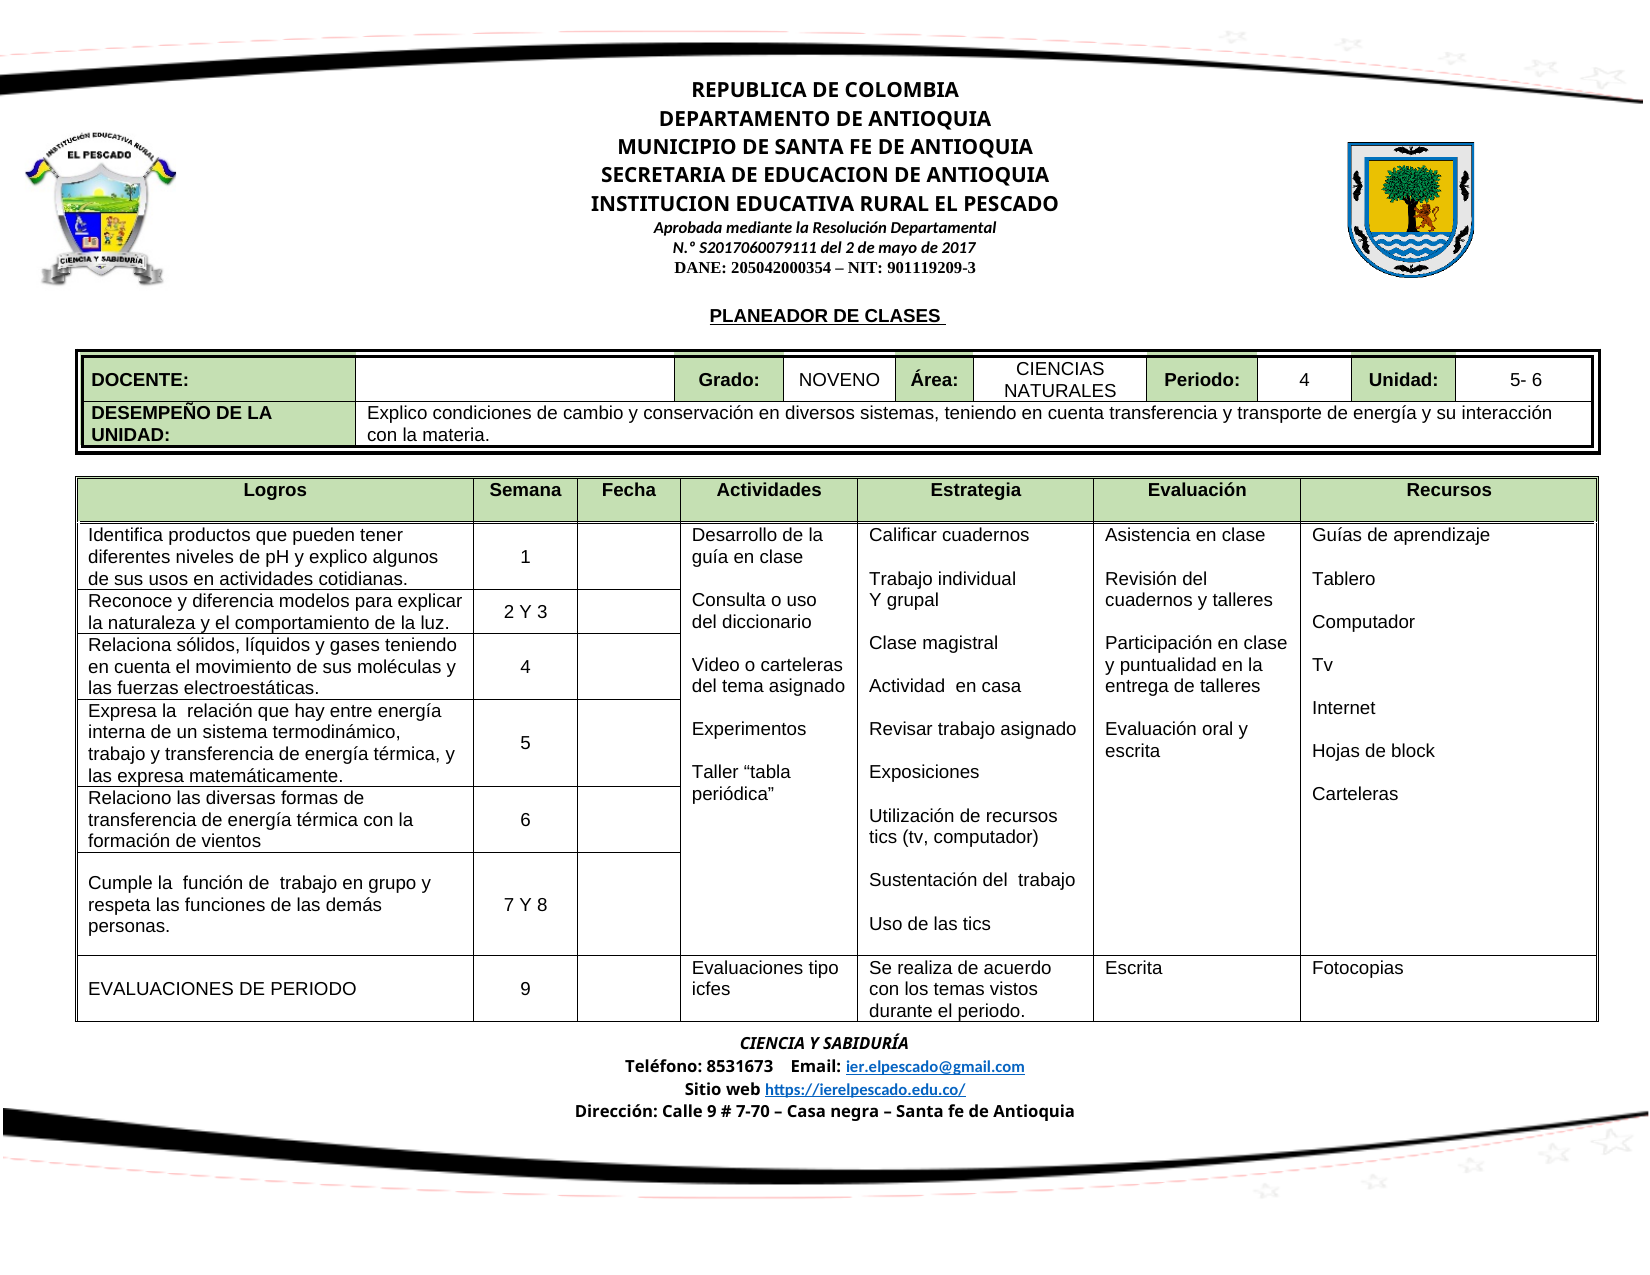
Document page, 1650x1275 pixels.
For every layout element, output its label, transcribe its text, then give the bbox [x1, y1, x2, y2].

table_cell [578, 524, 680, 589]
picture [3, 1108, 1649, 1236]
table_cell 9 [474, 956, 577, 1021]
table_cell 1 [474, 524, 577, 589]
table_cell [578, 700, 680, 786]
table_header Fecha [578, 479, 680, 521]
table_cell Identifica productos que pueden tener diferentes niveles de pH y explico algunos de sus usos en actividades cotidianas. [77, 521, 473, 589]
table_header [356, 358, 674, 401]
table_cell [578, 956, 680, 1021]
table_cell 5 [474, 700, 577, 786]
table_cell 7 Y 8 [474, 853, 577, 955]
table_cell Relaciona sólidos, líquidos y gases teniendo en cuenta el movimiento de sus moléculas y las fuerzas electroestáticas. [78, 634, 473, 699]
table_cell Calificar cuadernos Trabajo individual Y grupal Clase magistral Actividad en casa Revisar trabajo asignado Exposiciones Utilización de recursos tics (tv, computador) Sustentación del trabajo Uso de las tics [858, 524, 1093, 955]
table_header Área: [896, 358, 973, 401]
picture [1347, 142, 1475, 278]
table_cell 6 [474, 787, 577, 852]
table_header Estrategia [858, 479, 1093, 521]
table_header Recursos [1301, 479, 1596, 521]
text PLANEADOR DE CLASES [75, 305, 1575, 327]
table_header DOCENTE: [80, 352, 356, 401]
table_cell Explico condiciones de cambio y conservación en diversos sistemas, teniendo en cuenta transferencia y transporte de energía y su interacción con la materia. [356, 402, 1591, 445]
table_cell Desarrollo de la guía en clase Consulta o uso del diccionario Video o carteleras del tema asignado Experimentos Taller “tabla periódica” [681, 524, 857, 955]
table_cell Evaluaciones tipo icfes [681, 956, 857, 1021]
table_cell Fotocopias [1301, 956, 1596, 1021]
table_header Unidad: [1352, 358, 1455, 401]
table_header Semana [474, 479, 577, 521]
table_cell Guías de aprendizaje Tablero Computador Tv Internet Hojas de block Carteleras [1301, 521, 1598, 955]
table_cell Asistencia en clase Revisión del cuadernos y talleres Participación en clase y puntualidad en la entrega de talleres Evaluación oral y escrita [1094, 524, 1300, 955]
table_header NOVENO [784, 358, 895, 401]
table_cell [578, 787, 680, 852]
table_header Logros [78, 479, 473, 521]
table_header Actividades [681, 479, 857, 521]
table_header Grado: [675, 358, 783, 401]
table_header 5- 6 [1456, 352, 1596, 401]
table_cell Escrita [1094, 956, 1300, 1021]
table_cell Cumple la función de trabajo en grupo y respeta las funciones de las demás personas. [78, 853, 473, 955]
table_header Periodo: [1147, 358, 1257, 401]
table_cell DESEMPEÑO DE LA UNIDAD: [84, 402, 355, 445]
table_cell 4 [474, 634, 577, 699]
table_cell [578, 590, 680, 633]
table_cell 2 Y 3 [474, 590, 577, 633]
table_cell Reconoce y diferencia modelos para explicar la naturaleza y el comportamiento de la luz. [78, 590, 473, 633]
table_header CIENCIAS NATURALES [974, 358, 1146, 401]
table_cell Expresa la relación que hay entre energía interna de un sistema termodinámico, trabajo y transferencia de energía térmica, y las expresa matemáticamente. [78, 700, 473, 786]
table_header 4 [1258, 358, 1351, 401]
picture [24, 130, 177, 292]
table_cell [578, 634, 680, 699]
table_cell EVALUACIONES DE PERIODO [78, 956, 473, 1021]
table_cell Se realiza de acuerdo con los temas vistos durante el periodo. [858, 956, 1093, 1021]
picture [0, 0, 1643, 107]
table_cell [578, 853, 680, 955]
table_cell Relaciono las diversas formas de transferencia de energía térmica con la formación de vientos [78, 787, 473, 852]
table_header Evaluación [1094, 479, 1300, 521]
